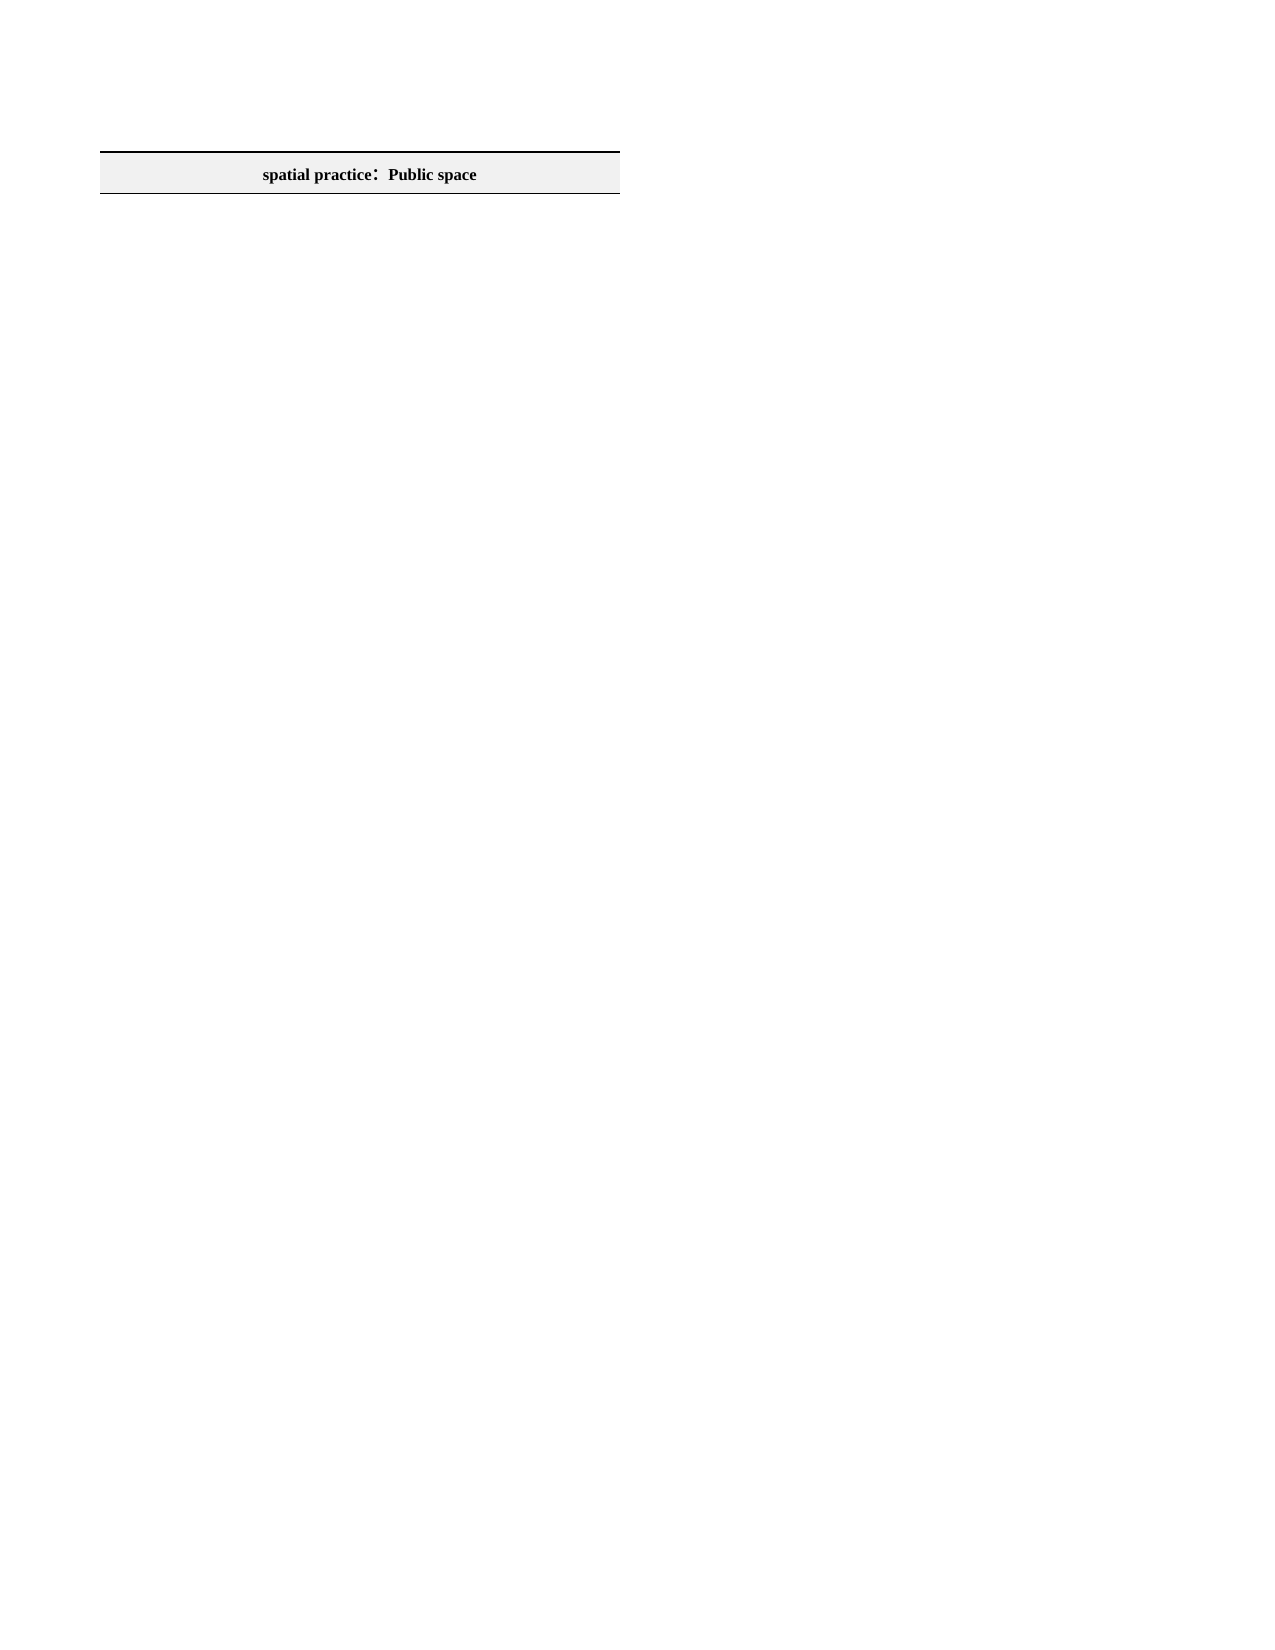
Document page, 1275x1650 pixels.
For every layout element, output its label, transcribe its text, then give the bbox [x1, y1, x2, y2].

table_cell spatial practice：Public space [100, 153, 620, 193]
